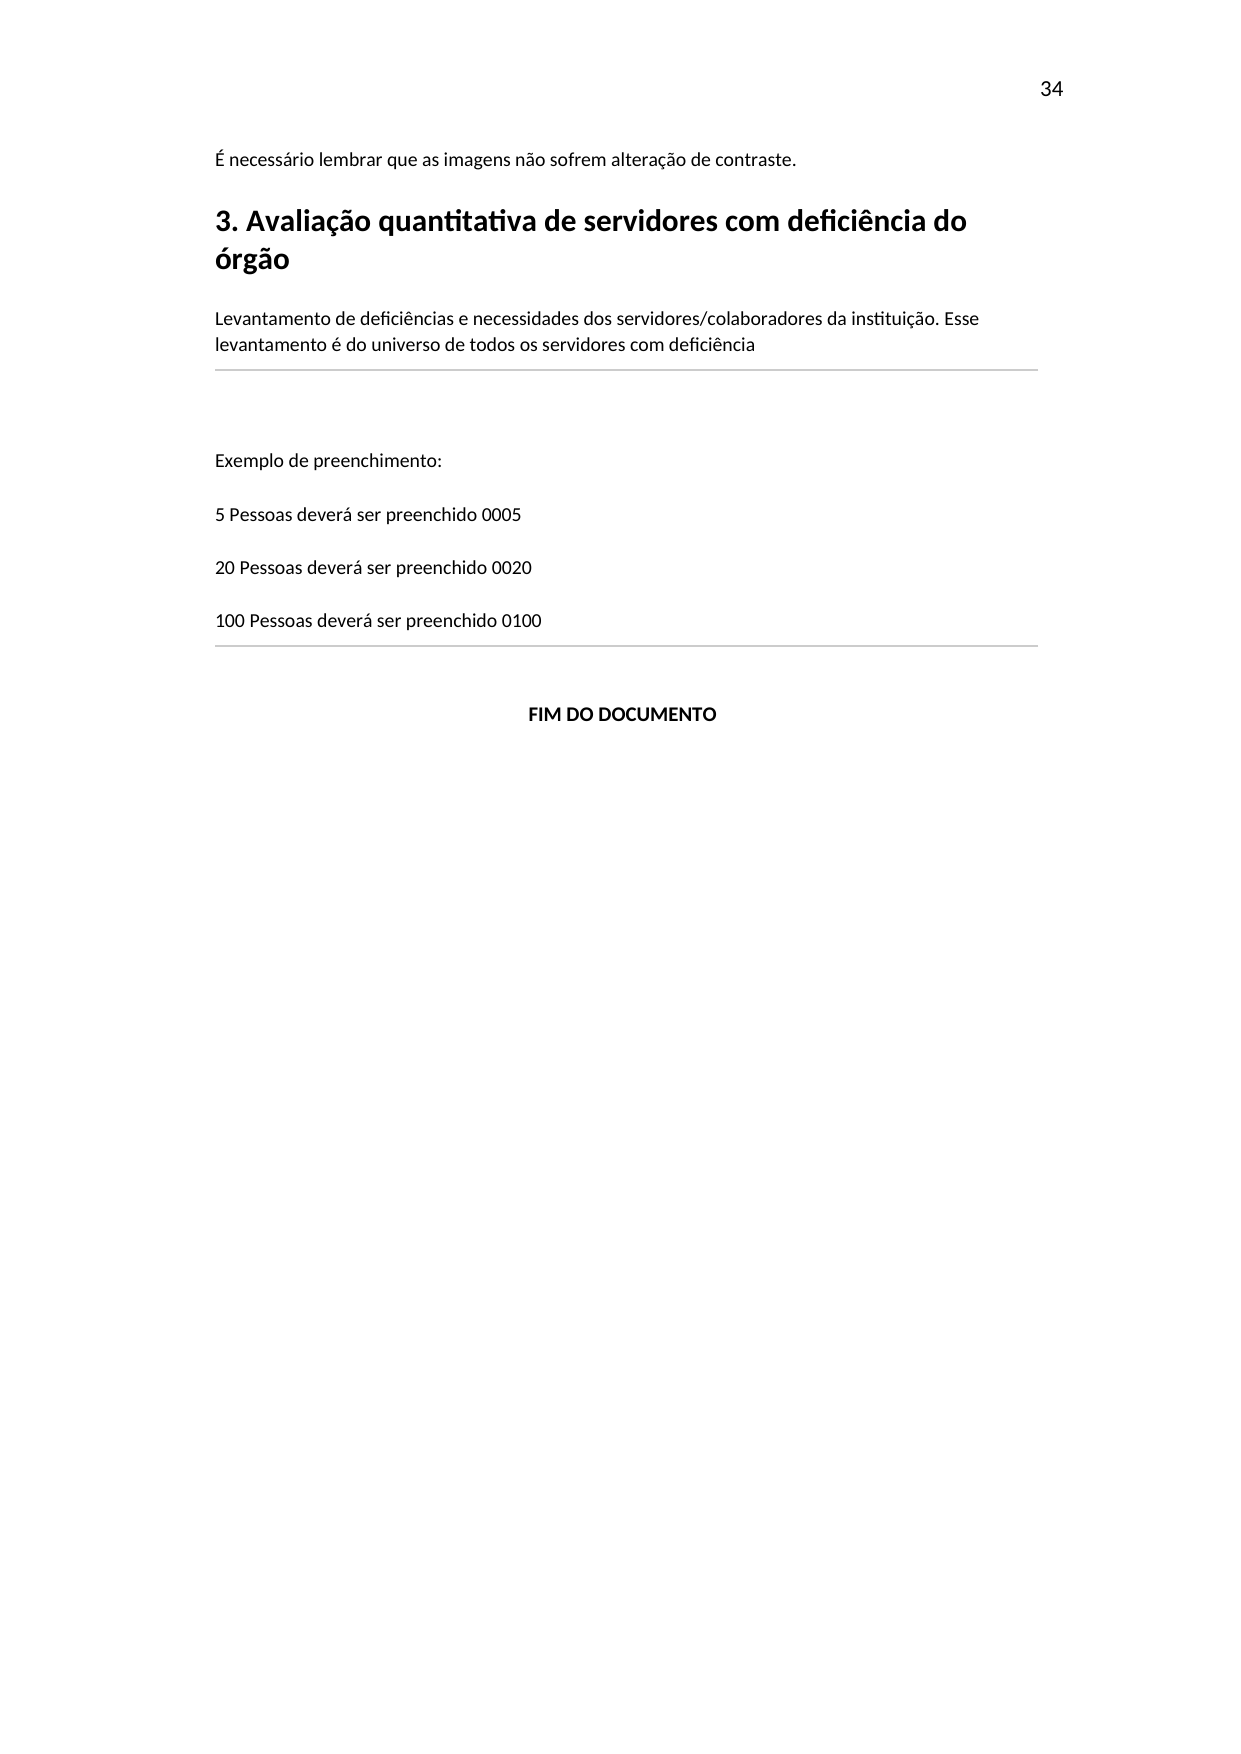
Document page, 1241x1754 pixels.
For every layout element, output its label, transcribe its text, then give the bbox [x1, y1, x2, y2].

text É necessário lembrar que as imagens não sofrem alteração de contraste. [215, 148, 1063, 172]
text Levantamento de deficiências e necessidades dos servidores/colaboradores da instituição. Esse levantamento é do universo de todos os servidores com deficiência [215, 306, 1038, 369]
text FIM DO DOCUMENTO [182, 701, 1063, 727]
text Exemplo de preenchimento: [215, 448, 1038, 473]
subtitle 3. Avaliação quantitativa de servidores com deficiência do órgão [215, 201, 1038, 277]
text 100 Pessoas deverá ser preenchido 0100 [215, 608, 1038, 645]
text 20 Pessoas deverá ser preenchido 0020 [215, 555, 1038, 579]
text 5 Pessoas deverá ser preenchido 0005 [215, 502, 1038, 526]
